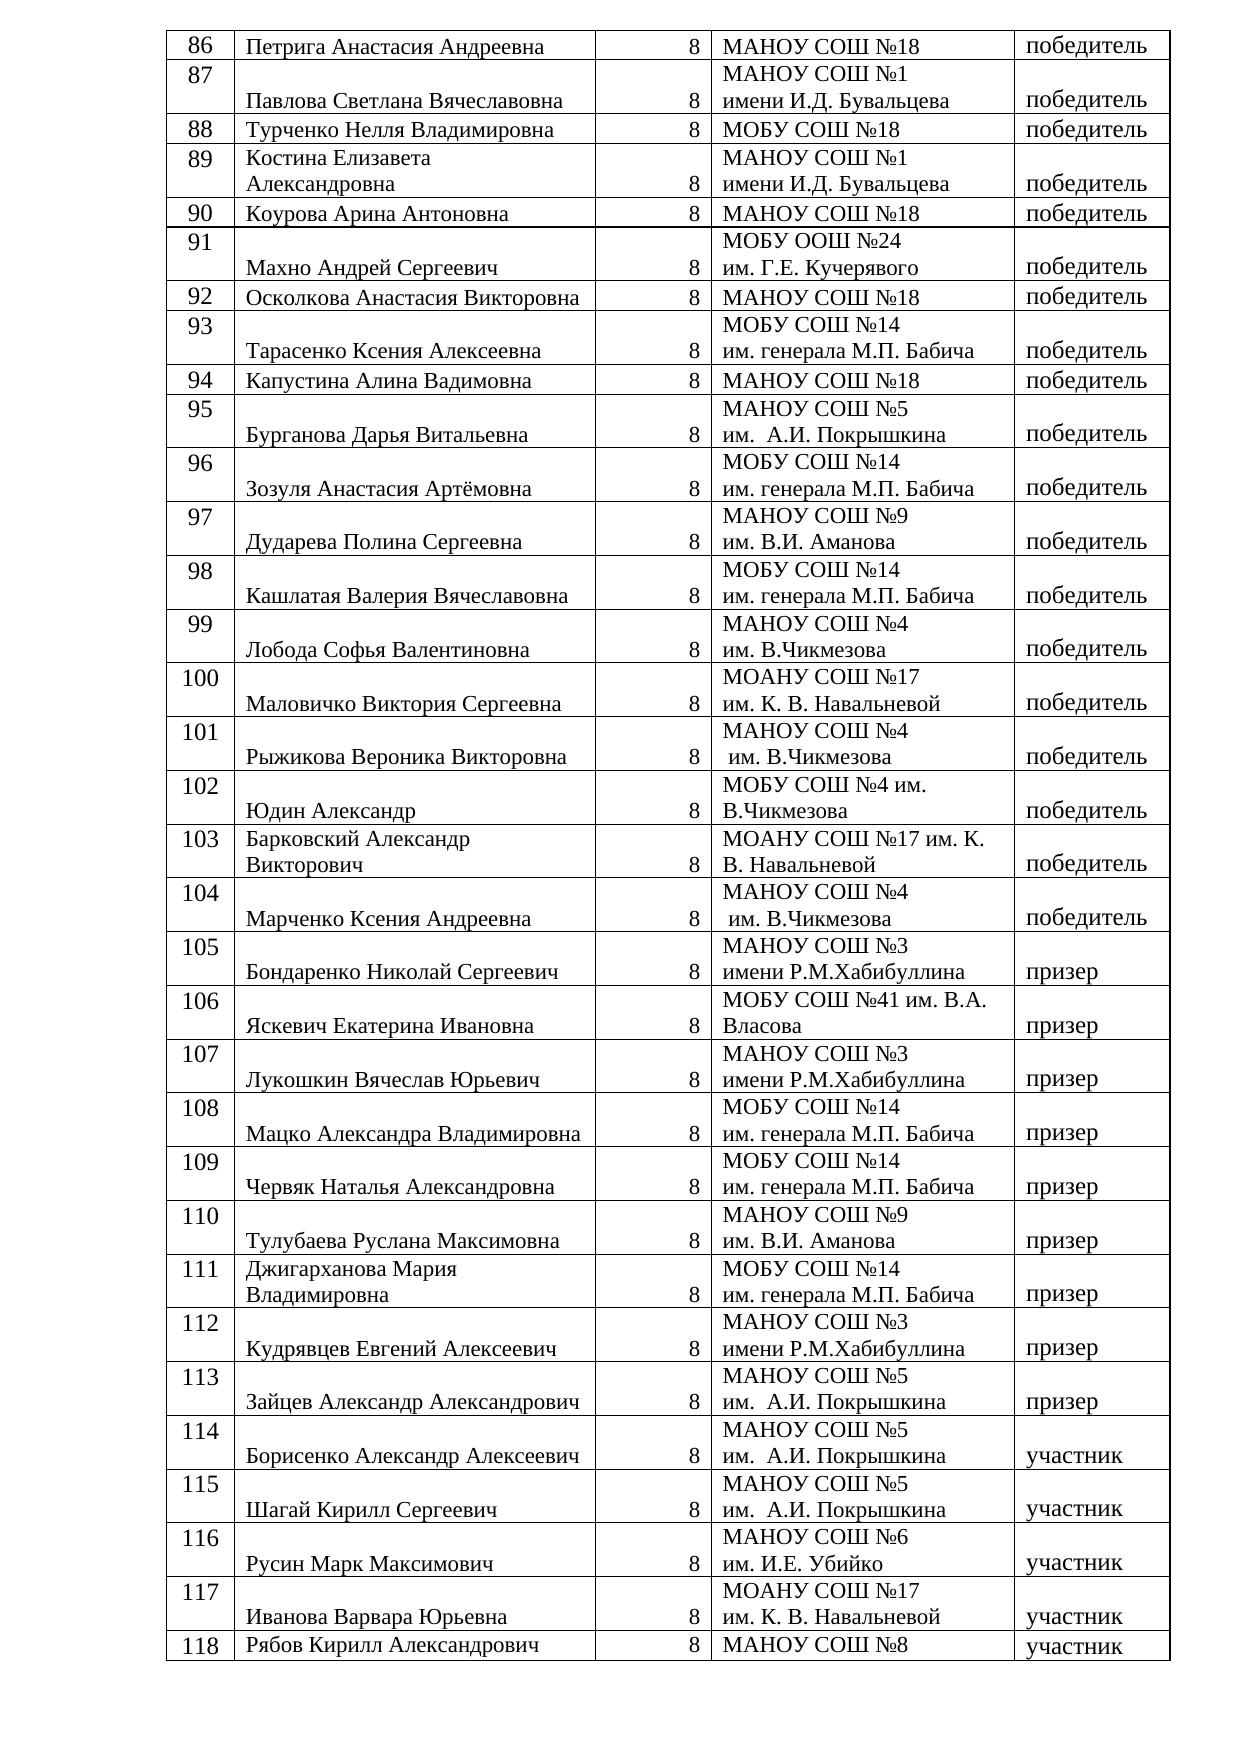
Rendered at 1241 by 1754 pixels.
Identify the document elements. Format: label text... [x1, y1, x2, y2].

table_cell победитель [1015, 31, 1169, 59]
table_cell участник [1015, 1523, 1169, 1576]
table_cell Яскевич Екатерина Ивановна [235, 986, 595, 1038]
table_cell призер [1015, 1093, 1169, 1146]
table_cell 87 [167, 60, 234, 113]
table_cell победитель [1015, 281, 1169, 310]
table_cell победитель [1015, 60, 1169, 113]
table_cell 107 [167, 1040, 234, 1092]
table_cell 113 [167, 1362, 234, 1415]
table_cell Петрига Анастасия Андреевна [235, 31, 595, 59]
table_cell 8 [596, 1416, 711, 1468]
table_cell Осколкова Анастасия Викторовна [235, 281, 595, 310]
table_cell МОБУ ООШ №24 им. Г.Е. Кучерявого [712, 228, 1014, 280]
table_cell 103 [167, 825, 234, 877]
table_cell Бондаренко Николай Сергеевич [235, 932, 595, 985]
table_cell 8 [596, 1470, 711, 1522]
table_cell 8 [596, 144, 711, 197]
table_cell Турченко Нелля Владимировна [235, 114, 595, 143]
table_cell 8 [596, 1040, 711, 1092]
table_cell МАНОУ СОШ №5 им. А.И. Покрышкина [712, 1470, 1014, 1522]
table_cell МАНОУ СОШ №4 им. В.Чикмезова [712, 610, 1014, 662]
table_cell МАНОУ СОШ №18 [712, 198, 1014, 226]
table_cell 109 [167, 1147, 234, 1200]
table_cell МАНОУ СОШ №6 им. И.Е. Убийко [712, 1523, 1014, 1576]
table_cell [712, 1577, 1014, 1630]
table_cell 91 [167, 228, 234, 280]
table_cell 8 [596, 717, 711, 770]
table_cell 106 [167, 986, 234, 1038]
table_cell Иванова Варвара Юрьевна [235, 1577, 595, 1630]
table_cell 90 [167, 198, 234, 226]
table_cell 118 [167, 1631, 234, 1659]
table_cell победитель [1015, 610, 1169, 662]
table_cell победитель [1015, 663, 1169, 716]
table_cell победитель [1015, 771, 1169, 823]
table_cell Коурова Арина Антоновна [235, 198, 595, 226]
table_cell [712, 1631, 1014, 1659]
table_cell 89 [167, 144, 234, 197]
table_cell Зайцев Александр Александрович [235, 1362, 595, 1415]
table_cell МОБУ СОШ №18 [712, 114, 1014, 143]
table_cell 86 [167, 31, 234, 59]
table_cell Рыжикова Вероника Викторовна [235, 717, 595, 770]
table_cell Махно Андрей Сергеевич [235, 228, 595, 280]
table_cell МАНОУ СОШ №4 им. В.Чикмезова [712, 717, 1014, 770]
table_cell 8 [596, 1308, 711, 1361]
table_cell призер [1015, 1040, 1169, 1092]
table_cell 8 [596, 1577, 711, 1630]
table_cell 8 [596, 610, 711, 662]
table_cell 8 [596, 1147, 711, 1200]
table_cell 94 [167, 365, 234, 393]
table_cell 93 [167, 311, 234, 364]
table_cell 8 [596, 556, 711, 608]
table_cell участник [1015, 1470, 1169, 1522]
table_cell МОБУ СОШ №14 им. генерала М.П. Бабича [712, 1255, 1014, 1307]
table_cell МАНОУ СОШ №4 им. В.Чикмезова [712, 878, 1014, 931]
table_cell 98 [167, 556, 234, 608]
table_cell Зозуля Анастасия Артёмовна [235, 448, 595, 501]
table_cell победитель [1015, 198, 1169, 226]
table_cell 8 [596, 1362, 711, 1415]
table_cell участник [1015, 1631, 1169, 1659]
table_cell МАНОУ СОШ №9 им. В.И. Аманова [712, 1201, 1014, 1253]
table_cell 8 [596, 60, 711, 113]
table_cell 8 [596, 932, 711, 985]
table_cell МОБУ СОШ №14 им. генерала М.П. Бабича [712, 1147, 1014, 1200]
table_cell 8 [596, 1631, 711, 1659]
table_cell Лукошкин Вячеслав Юрьевич [235, 1040, 595, 1092]
table_cell 8 [596, 1523, 711, 1576]
table_cell 8 [596, 365, 711, 393]
table_cell 116 [167, 1523, 234, 1576]
table_cell МАНОУ СОШ №3 имени Р.М.Хабибуллина [712, 932, 1014, 985]
table_cell Мацко Александра Владимировна [235, 1093, 595, 1146]
table_cell победитель [1015, 878, 1169, 931]
table_cell 8 [596, 1093, 711, 1146]
table_cell победитель [1015, 448, 1169, 501]
table_cell 8 [596, 663, 711, 716]
table_cell победитель [1015, 365, 1169, 393]
table_cell победитель [1015, 114, 1169, 143]
table_cell 8 [596, 395, 711, 447]
table_cell Джигарханова Мария Владимировна [235, 1255, 595, 1307]
table_cell 95 [167, 395, 234, 447]
table_cell призер [1015, 1147, 1169, 1200]
table_cell 8 [596, 198, 711, 226]
table_cell Марченко Ксения Андреевна [235, 878, 595, 931]
table_cell 96 [167, 448, 234, 501]
table_cell МОБУ СОШ №4 им. В.Чикмезова [712, 771, 1014, 823]
table_cell 8 [596, 1255, 711, 1307]
table_cell 100 [167, 663, 234, 716]
table_cell МОБУ СОШ №14 им. генерала М.П. Бабича [712, 556, 1014, 608]
table_cell 105 [167, 932, 234, 985]
table_cell призер [1015, 1201, 1169, 1253]
table_cell 111 [167, 1255, 234, 1307]
table_cell МОБУ СОШ №14 им. генерала М.П. Бабича [712, 311, 1014, 364]
table_cell Барковский Александр Викторович [235, 825, 595, 877]
table_cell МАНОУ СОШ №1 имени И.Д. Бувальцева [712, 144, 1014, 197]
table_cell МОБУ СОШ №14 им. генерала М.П. Бабича [712, 1093, 1014, 1146]
table_cell победитель [1015, 717, 1169, 770]
table_cell Червяк Наталья Александровна [235, 1147, 595, 1200]
table_cell 8 [596, 228, 711, 280]
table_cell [235, 1631, 595, 1659]
table_cell 99 [167, 610, 234, 662]
table_cell 8 [596, 986, 711, 1038]
table_cell МОБУ СОШ №41 им. В.А. Власова [712, 986, 1014, 1038]
table_cell Капустина Алина Вадимовна [235, 365, 595, 393]
table_cell 8 [596, 878, 711, 931]
table_cell МАНОУ СОШ №1 имени И.Д. Бувальцева [712, 60, 1014, 113]
table_cell 8 [596, 825, 711, 877]
table_cell МАНОУ СОШ №5 им. А.И. Покрышкина [712, 1362, 1014, 1415]
table_cell МОАНУ СОШ №17 им. К. В. Навальневой [712, 825, 1014, 877]
table_cell призер [1015, 1255, 1169, 1307]
table_cell 108 [167, 1093, 234, 1146]
table_cell Юдин Александр [235, 771, 595, 823]
table_cell МАНОУ СОШ №18 [712, 365, 1014, 393]
table_cell призер [1015, 1362, 1169, 1415]
table_cell 102 [167, 771, 234, 823]
table_cell Кудрявцев Евгений Алексеевич [235, 1308, 595, 1361]
table_cell МОАНУ СОШ №17 им. К. В. Навальневой [712, 663, 1014, 716]
table_cell 8 [596, 114, 711, 143]
table_cell 117 [167, 1577, 234, 1630]
table_cell Маловичко Виктория Сергеевна [235, 663, 595, 716]
table_cell Тарасенко Ксения Алексеевна [235, 311, 595, 364]
table_cell Тулубаева Руслана Максимовна [235, 1201, 595, 1253]
table_cell МАНОУ СОШ №9 им. В.И. Аманова [712, 502, 1014, 555]
table_cell Дударева Полина Сергеевна [235, 502, 595, 555]
table_cell Бурганова Дарья Витальевна [235, 395, 595, 447]
table_cell 8 [596, 311, 711, 364]
table_cell Лобода Софья Валентиновна [235, 610, 595, 662]
table_cell 112 [167, 1308, 234, 1361]
table_cell 88 [167, 114, 234, 143]
table_cell 97 [167, 502, 234, 555]
table_cell победитель [1015, 144, 1169, 197]
table_cell 115 [167, 1470, 234, 1522]
table_cell 8 [596, 1201, 711, 1253]
table_cell 114 [167, 1416, 234, 1468]
table_cell призер [1015, 932, 1169, 985]
table_cell Кашлатая Валерия Вячеславовна [235, 556, 595, 608]
table_cell МАНОУ СОШ №3 имени Р.М.Хабибуллина [712, 1040, 1014, 1092]
table_cell Шагай Кирилл Сергеевич [235, 1470, 595, 1522]
table_cell призер [1015, 1308, 1169, 1361]
table_cell МАНОУ СОШ №5 им. А.И. Покрышкина [712, 395, 1014, 447]
table_cell Русин Марк Максимович [235, 1523, 595, 1576]
table_cell 8 [596, 502, 711, 555]
table_cell участник [1015, 1577, 1169, 1630]
table_cell МАНОУ СОШ №18 [712, 31, 1014, 59]
table_cell Павлова Светлана Вячеславовна [235, 60, 595, 113]
table_cell победитель [1015, 311, 1169, 364]
table_cell МАНОУ СОШ №5 им. А.И. Покрышкина [712, 1416, 1014, 1468]
table_cell 8 [596, 448, 711, 501]
table_cell победитель [1015, 228, 1169, 280]
table_cell Борисенко Александр Алексеевич [235, 1416, 595, 1468]
table_cell 101 [167, 717, 234, 770]
table_cell МАНОУ СОШ №3 имени Р.М.Хабибуллина [712, 1308, 1014, 1361]
table_cell 8 [596, 31, 711, 59]
table_cell МОБУ СОШ №14 им. генерала М.П. Бабича [712, 448, 1014, 501]
table_cell победитель [1015, 502, 1169, 555]
table_cell победитель [1015, 825, 1169, 877]
table_cell 8 [596, 771, 711, 823]
table_cell участник [1015, 1416, 1169, 1468]
table_cell призер [1015, 986, 1169, 1038]
table_cell победитель [1015, 556, 1169, 608]
table_cell победитель [1015, 395, 1169, 447]
table_cell 92 [167, 281, 234, 310]
table_cell 110 [167, 1201, 234, 1253]
table_cell МАНОУ СОШ №18 [712, 281, 1014, 310]
table_cell 104 [167, 878, 234, 931]
table_cell Костина Елизавета Александровна [235, 144, 595, 197]
table_cell 8 [596, 281, 711, 310]
